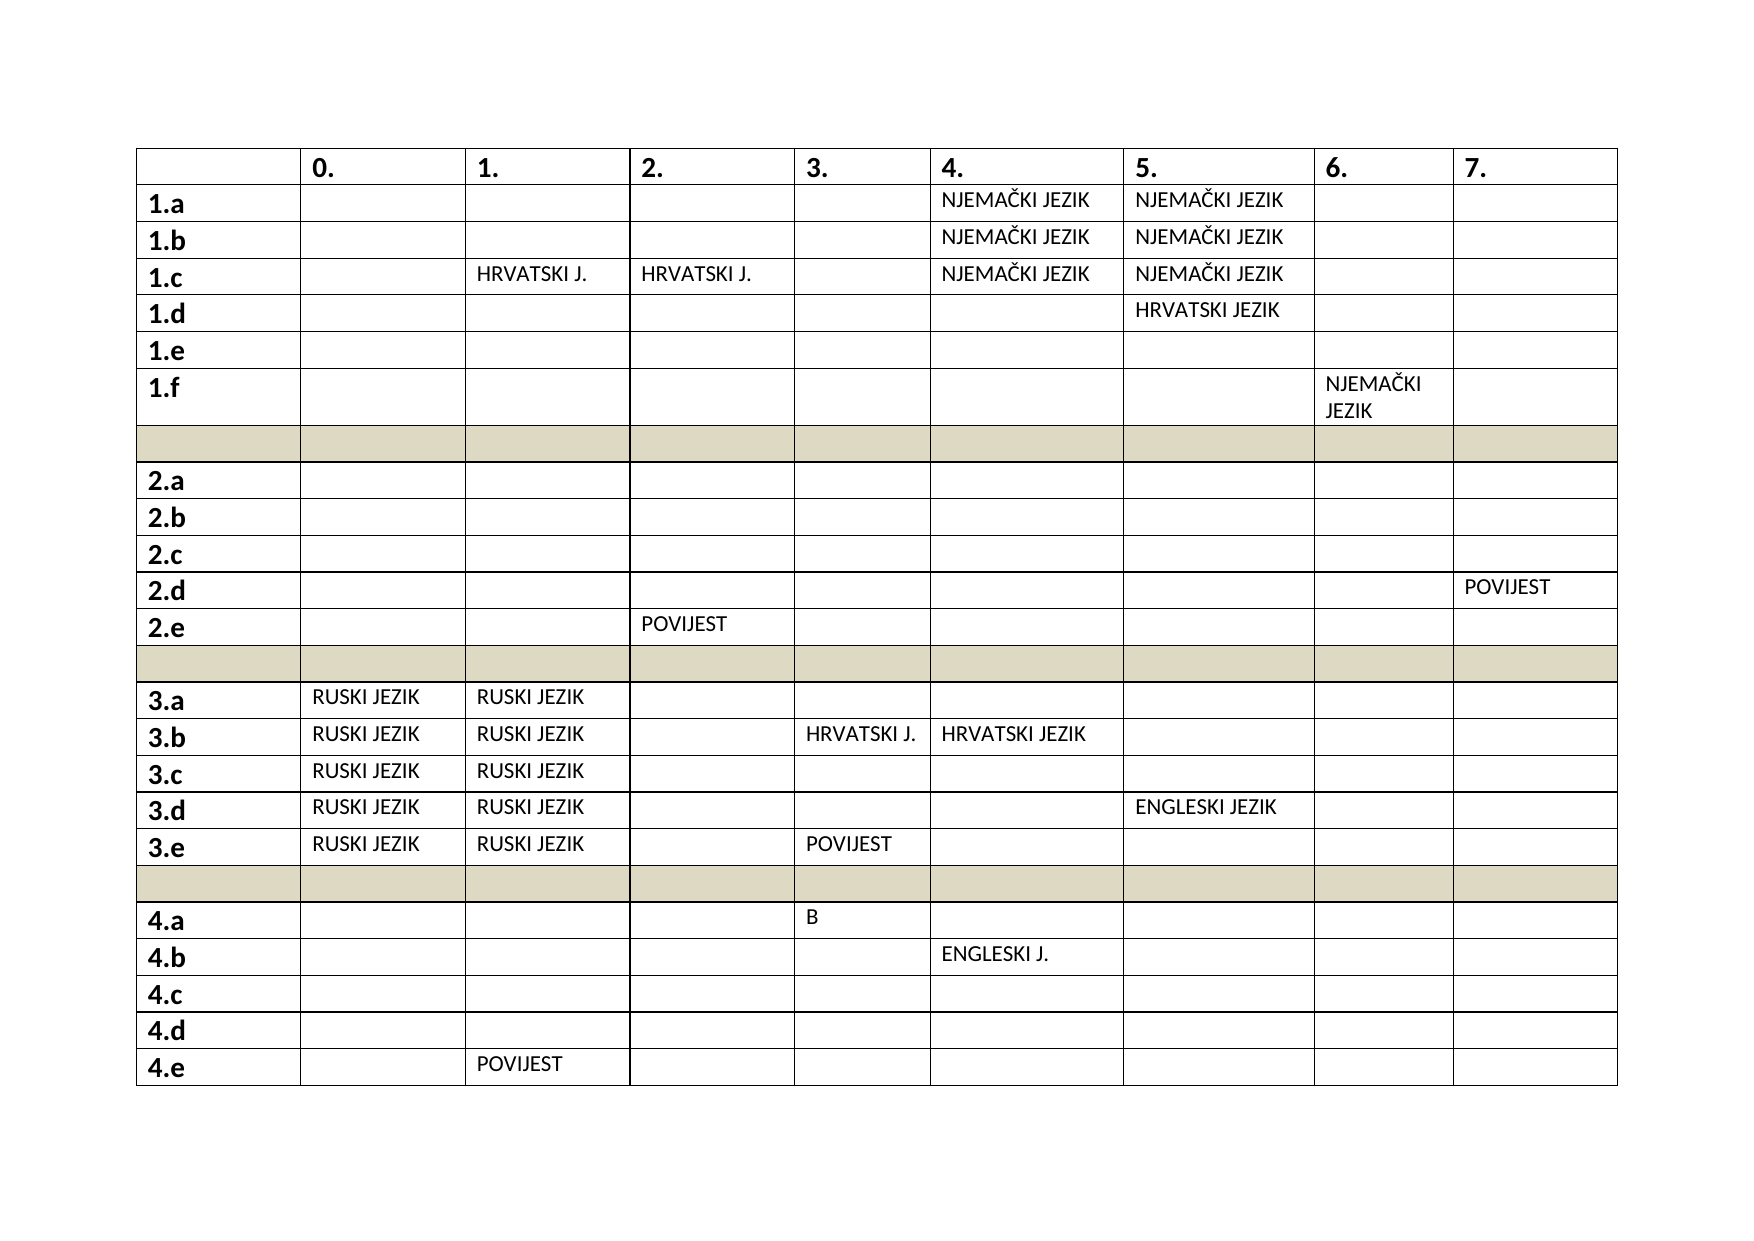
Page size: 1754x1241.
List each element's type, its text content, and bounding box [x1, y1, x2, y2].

table_header [137, 149, 300, 184]
table_cell NJEMAČKI JEZIK [931, 259, 1123, 294]
table_cell [1124, 536, 1314, 571]
table_cell [466, 646, 629, 681]
table_cell [795, 1013, 930, 1048]
table_header 2. [631, 149, 794, 184]
table_cell [631, 866, 794, 901]
table_cell 3.e [137, 829, 300, 865]
table_cell [1315, 222, 1453, 258]
table_cell [301, 463, 465, 498]
table_cell [931, 646, 1123, 681]
table_cell [1124, 332, 1314, 368]
table_cell 1.d [137, 295, 300, 331]
table_cell 1.f [137, 369, 300, 425]
table_cell [466, 426, 629, 461]
table_cell [795, 426, 930, 461]
table_cell 1.c [137, 259, 300, 294]
table_cell [931, 976, 1123, 1011]
table_cell [1315, 573, 1453, 608]
table_cell [301, 976, 465, 1011]
table_cell [301, 1049, 465, 1085]
table_cell [1454, 332, 1617, 368]
table_cell 1.a [137, 185, 300, 221]
table_cell [1315, 646, 1453, 681]
table_cell [1454, 185, 1617, 221]
table_cell [931, 369, 1123, 425]
table_cell [931, 793, 1123, 828]
table_cell [301, 332, 465, 368]
table_cell [631, 683, 794, 718]
table_cell 1.b [137, 222, 300, 258]
table_cell [1124, 463, 1314, 498]
table_cell NJEMAČKI JEZIK [1124, 185, 1314, 221]
table_cell [795, 1049, 930, 1085]
table_cell POVIJEST [795, 829, 930, 865]
table_cell [631, 222, 794, 258]
table_cell RUSKI JEZIK [301, 829, 465, 865]
table_cell [795, 646, 930, 681]
table_cell [1124, 609, 1314, 645]
table_cell RUSKI JEZIK [301, 756, 465, 791]
table_cell [631, 463, 794, 498]
table_cell [466, 609, 629, 645]
table_cell [1124, 683, 1314, 718]
table_cell [1124, 976, 1314, 1011]
table_cell [1454, 1049, 1617, 1085]
table_cell [1124, 756, 1314, 791]
table_cell [931, 683, 1123, 718]
table_cell [1454, 499, 1617, 535]
table_cell 4.d [137, 1013, 300, 1048]
table_cell [301, 185, 465, 221]
table_cell [795, 185, 930, 221]
table_cell [795, 259, 930, 294]
table_cell [1124, 499, 1314, 535]
table_cell [137, 866, 300, 901]
table_cell [795, 573, 930, 608]
table_cell [1454, 1013, 1617, 1048]
table_cell [1315, 295, 1453, 331]
table_cell [631, 1013, 794, 1048]
table_cell [1315, 1049, 1453, 1085]
table_cell [631, 499, 794, 535]
table_cell [466, 1013, 629, 1048]
table_cell [301, 499, 465, 535]
table_cell [466, 536, 629, 571]
table_cell [1454, 719, 1617, 755]
table_cell [631, 332, 794, 368]
table_cell [1124, 573, 1314, 608]
table_cell [795, 463, 930, 498]
table_cell [1315, 683, 1453, 718]
table_cell RUSKI JEZIK [466, 756, 629, 791]
table_cell [1124, 369, 1314, 425]
table_cell 2.e [137, 609, 300, 645]
table_cell [931, 573, 1123, 608]
table_cell [301, 939, 465, 975]
table_cell [1315, 756, 1453, 791]
table_cell [631, 536, 794, 571]
table_cell [1124, 829, 1314, 865]
table_cell [466, 976, 629, 1011]
table_cell [1124, 1049, 1314, 1085]
table_cell [466, 939, 629, 975]
table_cell [795, 536, 930, 571]
table_cell [931, 463, 1123, 498]
table_header 3. [795, 149, 930, 184]
table_cell [795, 756, 930, 791]
table_cell 3.a [137, 683, 300, 718]
table_cell [795, 332, 930, 368]
table_cell [931, 499, 1123, 535]
table_cell [931, 426, 1123, 461]
table_cell [631, 903, 794, 938]
table_cell ENGLESKI JEZIK [1124, 793, 1314, 828]
table_cell [301, 426, 465, 461]
table_cell [795, 222, 930, 258]
table_cell [1124, 719, 1314, 755]
table_cell [1315, 426, 1453, 461]
table_cell [931, 536, 1123, 571]
table_cell [795, 683, 930, 718]
table_cell NJEMAČKI JEZIK [1315, 369, 1453, 425]
table_cell [1315, 793, 1453, 828]
table_cell [795, 866, 930, 901]
table_cell [466, 332, 629, 368]
table_cell HRVATSKI J. [466, 259, 629, 294]
table_cell [795, 499, 930, 535]
table_cell [931, 332, 1123, 368]
table_cell [1454, 793, 1617, 828]
table_header 7. [1454, 149, 1617, 184]
table_cell [795, 793, 930, 828]
table_cell 3.d [137, 793, 300, 828]
table_cell [1315, 866, 1453, 901]
table_cell ENGLESKI J. [931, 939, 1123, 975]
table_cell [1315, 499, 1453, 535]
table_cell [631, 719, 794, 755]
table_cell 4.b [137, 939, 300, 975]
table_cell [1454, 369, 1617, 425]
table_cell [631, 369, 794, 425]
table_header 5. [1124, 149, 1314, 184]
table_cell HRVATSKI JEZIK [1124, 295, 1314, 331]
table_cell [1315, 976, 1453, 1011]
table_cell [631, 756, 794, 791]
table_cell [1454, 609, 1617, 645]
table_cell [466, 222, 629, 258]
table_cell [1124, 646, 1314, 681]
table_cell [301, 259, 465, 294]
table_cell [795, 609, 930, 645]
table_cell [631, 426, 794, 461]
table_cell 1.e [137, 332, 300, 368]
table_cell [1124, 1013, 1314, 1048]
table_cell [931, 866, 1123, 901]
table_header 1. [466, 149, 629, 184]
table_cell 2.d [137, 573, 300, 608]
table_cell 4.a [137, 903, 300, 938]
table_cell [931, 903, 1123, 938]
table_cell [1315, 463, 1453, 498]
table_cell NJEMAČKI JEZIK [931, 185, 1123, 221]
table_cell RUSKI JEZIK [466, 683, 629, 718]
table_cell [1315, 719, 1453, 755]
table_cell [466, 499, 629, 535]
table_cell [631, 646, 794, 681]
table_cell [1454, 866, 1617, 901]
table_cell [931, 295, 1123, 331]
table_cell [931, 609, 1123, 645]
table_cell [795, 369, 930, 425]
table_cell [1315, 903, 1453, 938]
table_cell [1124, 866, 1314, 901]
table_cell [137, 646, 300, 681]
table_cell NJEMAČKI JEZIK [931, 222, 1123, 258]
table_cell [931, 756, 1123, 791]
table_cell [631, 939, 794, 975]
table_cell HRVATSKI J. [631, 259, 794, 294]
table_cell 3.c [137, 756, 300, 791]
table_cell RUSKI JEZIK [301, 719, 465, 755]
table_cell [301, 903, 465, 938]
table_cell [1315, 1013, 1453, 1048]
table_cell [795, 295, 930, 331]
table_cell NJEMAČKI JEZIK [1124, 222, 1314, 258]
table_header 0. [301, 149, 465, 184]
table_cell [466, 185, 629, 221]
table_cell [631, 793, 794, 828]
table_cell [301, 536, 465, 571]
table_cell [631, 829, 794, 865]
table_cell [301, 609, 465, 645]
table_cell [1454, 683, 1617, 718]
table_cell 2.b [137, 499, 300, 535]
table_cell [1454, 222, 1617, 258]
table_cell RUSKI JEZIK [301, 793, 465, 828]
table_cell [631, 295, 794, 331]
table_cell RUSKI JEZIK [466, 829, 629, 865]
table_cell [931, 829, 1123, 865]
table_cell [1454, 426, 1617, 461]
table_cell [466, 463, 629, 498]
table_cell [466, 573, 629, 608]
table_cell 2.c [137, 536, 300, 571]
table_cell [1454, 756, 1617, 791]
table_cell [795, 939, 930, 975]
table_cell [1454, 463, 1617, 498]
table_cell [301, 646, 465, 681]
table_cell [1454, 646, 1617, 681]
table_header 6. [1315, 149, 1453, 184]
table_cell [301, 1013, 465, 1048]
table_cell [1124, 903, 1314, 938]
table_cell [1454, 976, 1617, 1011]
table_cell 4.c [137, 976, 300, 1011]
table_cell [1315, 185, 1453, 221]
table_cell [301, 295, 465, 331]
table_cell [137, 426, 300, 461]
table_cell [931, 1013, 1123, 1048]
table_cell [1454, 939, 1617, 975]
table_cell HRVATSKI J. [795, 719, 930, 755]
table_cell 3.b [137, 719, 300, 755]
table_cell RUSKI JEZIK [466, 719, 629, 755]
table_cell [631, 185, 794, 221]
table_cell [1315, 259, 1453, 294]
table_header 4. [931, 149, 1123, 184]
table_cell [301, 222, 465, 258]
table_cell [631, 976, 794, 1011]
table_cell [466, 295, 629, 331]
table_cell RUSKI JEZIK [466, 793, 629, 828]
table_cell POVIJEST [631, 609, 794, 645]
table_cell [1454, 829, 1617, 865]
table_cell POVIJEST [466, 1049, 629, 1085]
table_cell [1315, 332, 1453, 368]
table_cell [1454, 903, 1617, 938]
table_cell [466, 903, 629, 938]
table_cell [1454, 295, 1617, 331]
table_cell [1315, 829, 1453, 865]
table_cell [1315, 609, 1453, 645]
table_cell [1315, 536, 1453, 571]
table_cell 4.e [137, 1049, 300, 1085]
table_cell [1124, 426, 1314, 461]
table_cell [631, 573, 794, 608]
table_cell 2.a [137, 463, 300, 498]
table_cell [1124, 939, 1314, 975]
table_cell [466, 866, 629, 901]
table_cell [466, 369, 629, 425]
table_cell [301, 369, 465, 425]
table_cell HRVATSKI JEZIK [931, 719, 1123, 755]
table_cell [631, 1049, 794, 1085]
table_cell [301, 866, 465, 901]
table_cell [1315, 939, 1453, 975]
table_cell [1454, 536, 1617, 571]
table_cell POVIJEST [1454, 573, 1617, 608]
table_cell B [795, 903, 930, 938]
table_cell RUSKI JEZIK [301, 683, 465, 718]
table_cell [301, 573, 465, 608]
table_cell [1454, 259, 1617, 294]
table_cell [795, 976, 930, 1011]
table_cell [931, 1049, 1123, 1085]
table_cell NJEMAČKI JEZIK [1124, 259, 1314, 294]
